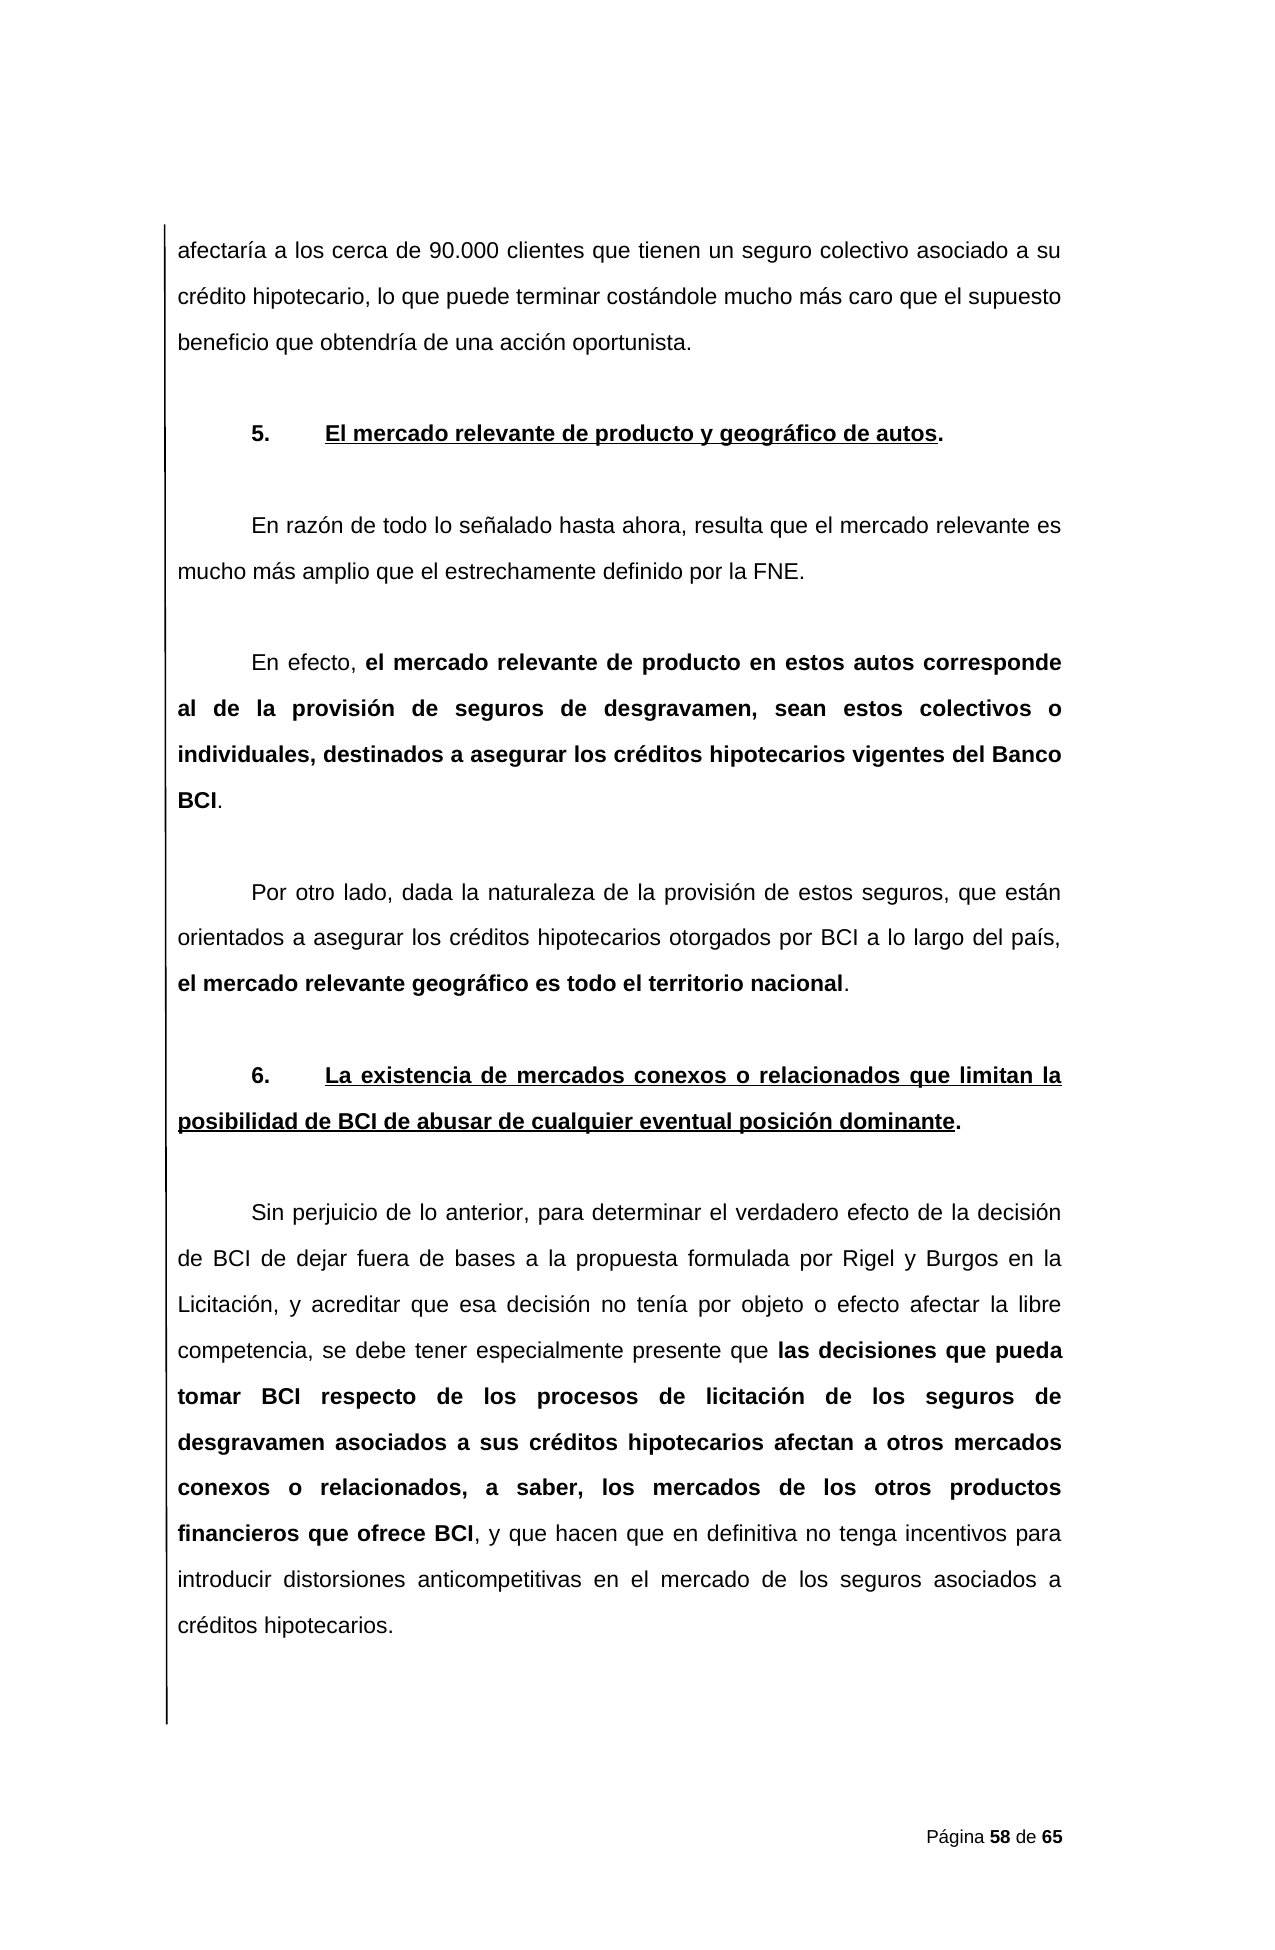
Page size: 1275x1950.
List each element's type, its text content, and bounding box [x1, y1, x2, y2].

text Por otro lado, dada la naturaleza de la provisión de estos seguros, que están orientados a asegurar los créditos hipotecarios otorgados por BCI a lo largo del país, el mercado relevante geográfico es todo el territorio nacional. [177, 863, 1062, 1001]
text 6. La existencia de mercados conexos o relacionados que limitan la posibilidad de BCI de abusar de cualquier eventual posición dominante. [177, 1047, 1062, 1138]
text En efecto, el mercado relevante de producto en estos autos corresponde al de la provisión de seguros de desgravamen, sean estos colectivos o individuales, destinados a asegurar los créditos hipotecarios vigentes del Banco BCI. [177, 634, 1062, 817]
text En razón de todo lo señalado hasta ahora, resulta que el mercado relevante es mucho más amplio que el estrechamente definido por la FNE. [177, 497, 1062, 588]
text Sin perjuicio de lo anterior, para determinar el verdadero efecto de la decisión de BCI de dejar fuera de bases a la propuesta formulada por Rigel y Burgos en la Licitación, y acreditar que esa decisión no tenía por objeto o efecto afectar la libre competencia, se debe tener especialmente presente que las decisiones que pueda tomar BCI respecto de los procesos de licitación de los seguros de desgravamen asociados a sus créditos hipotecarios afectan a otros mercados conexos o relacionados, a saber, los mercados de los otros productos financieros que ofrece BCI, y que hacen que en definitiva no tenga incentivos para introducir distorsiones anticompetitivas en el mercado de los seguros asociados a créditos hipotecarios. [177, 1184, 1062, 1642]
text 5. El mercado relevante de producto y geográfico de autos. [177, 405, 1062, 451]
